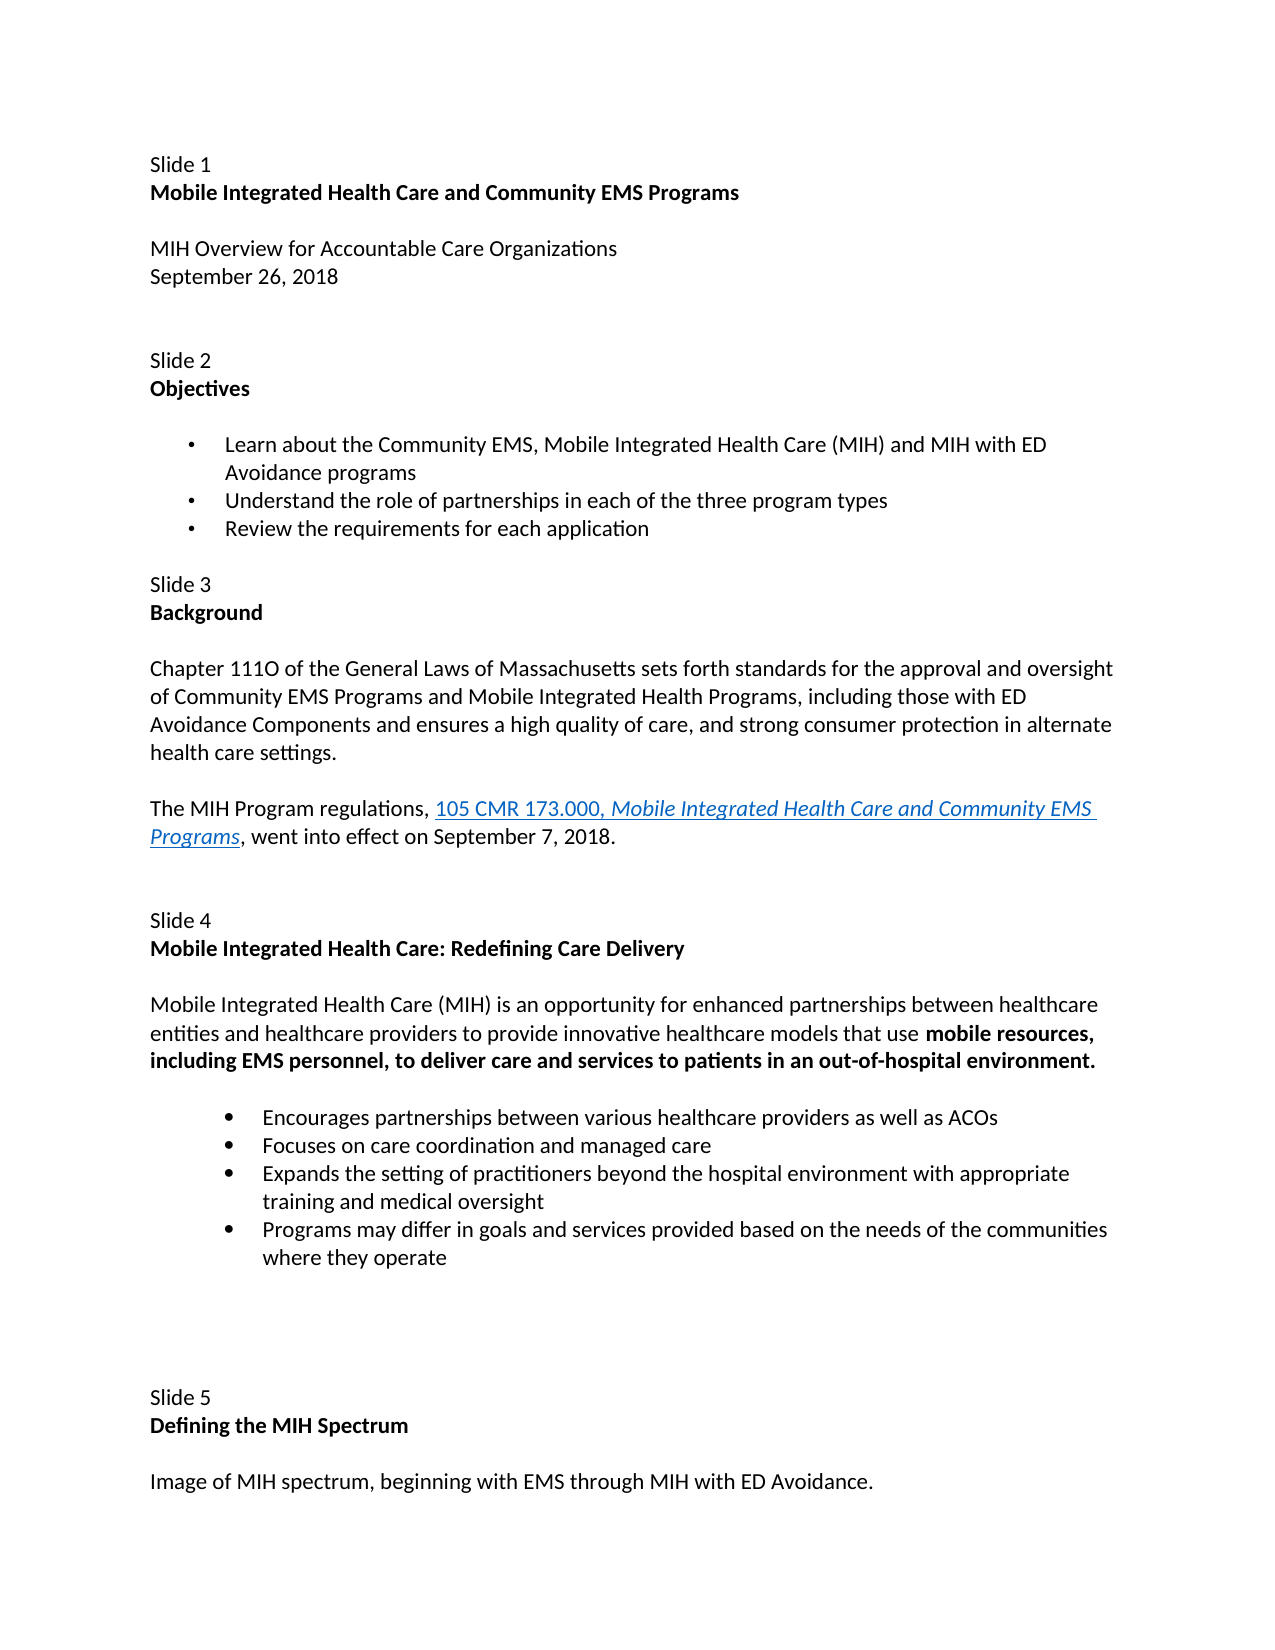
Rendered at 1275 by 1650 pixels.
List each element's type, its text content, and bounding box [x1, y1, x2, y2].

text MIH Overview for Accountable Care Organizations [150, 234, 1125, 262]
list Understand the role of partnerships in each of the three program types [187, 486, 1125, 514]
list Encourages partnerships between various healthcare providers as well as ACOs [225, 1103, 1125, 1131]
text Slide 2 [150, 346, 1125, 374]
text Defining the MIH Spectrum [150, 1411, 1125, 1439]
text Mobile Integrated Health Care and Community EMS Programs [150, 178, 1125, 206]
list Focuses on care coordination and managed care [225, 1131, 1125, 1159]
text Slide 4 [150, 907, 1125, 934]
text Slide 1 [150, 150, 1125, 178]
text September 26, 2018 [150, 262, 1125, 290]
text Slide 5 [150, 1383, 1125, 1411]
text Objectives [150, 374, 1125, 402]
text Mobile Integrated Health Care: Redefining Care Delivery [150, 934, 1125, 963]
list Learn about the Community EMS, Mobile Integrated Health Care (MIH) and MIH with ED Avoidance programs [187, 430, 1125, 486]
text Mobile Integrated Health Care (MIH) is an opportunity for enhanced partnerships between healthcare entities and healthcare providers to provide innovative healthcare models that use mobile resources, including EMS personnel, to deliver care and services to patients in an out-of-hospital environment. [150, 991, 1125, 1103]
list Expands the setting of practitioners beyond the hospital environment with appropriate training and medical oversight [225, 1159, 1125, 1215]
list Review the requirements for each application [187, 514, 1125, 542]
text Image of MIH spectrum, beginning with EMS through MIH with ED Avoidance. [150, 1467, 1125, 1495]
text Background [150, 598, 1125, 626]
text Chapter 111O of the General Laws of Massachusetts sets forth standards for the approval and oversight of Community EMS Programs and Mobile Integrated Health Programs, including those with ED Avoidance Components and ensures a high quality of care, and strong consumer protection in alternate health care settings. [150, 654, 1125, 794]
text The MIH Program regulations, 105 CMR 173.000, Mobile Integrated Health Care and Community EMS Programs, went into effect on September 7, 2018. [150, 794, 1125, 851]
list Programs may differ in goals and services provided based on the needs of the communities where they operate [225, 1215, 1125, 1271]
text Slide 3 [150, 542, 1125, 598]
